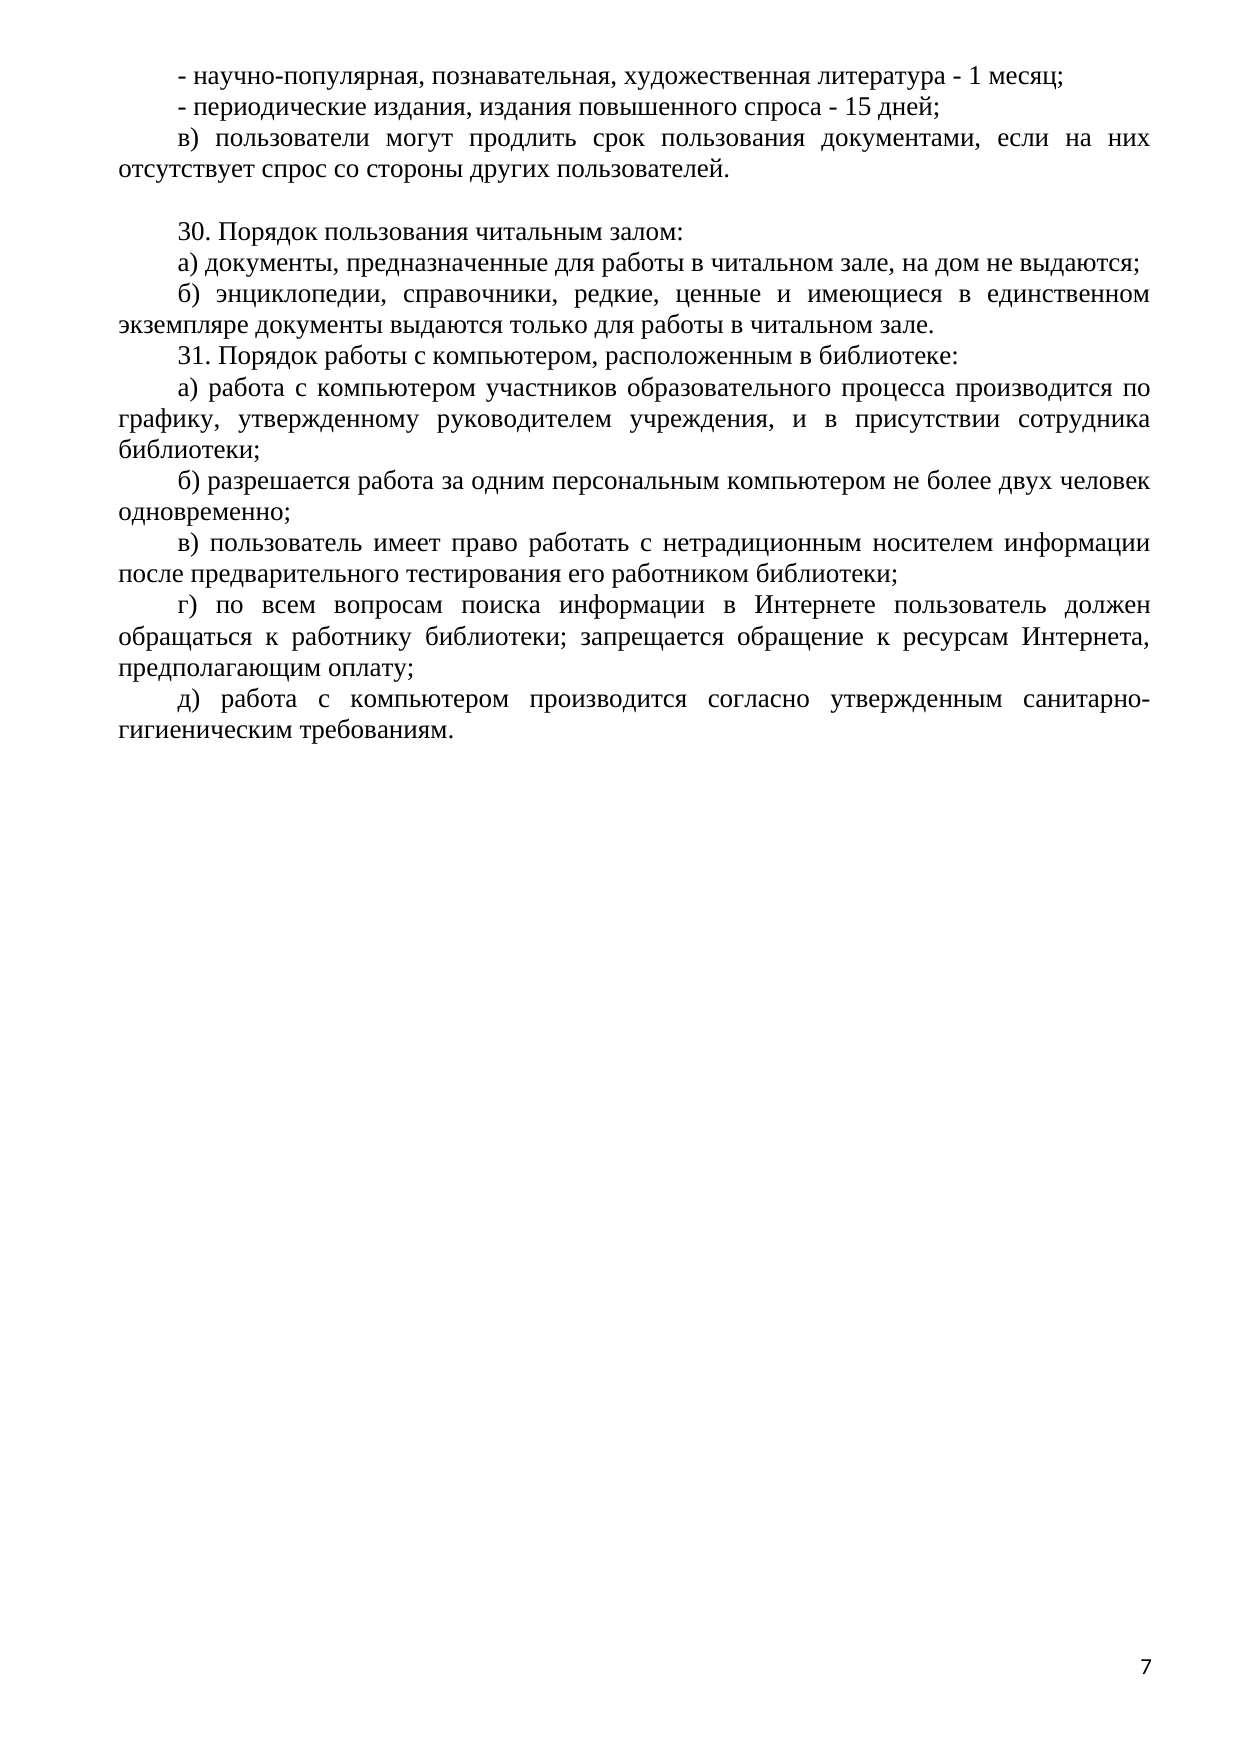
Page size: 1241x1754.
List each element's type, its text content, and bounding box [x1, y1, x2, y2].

text а) документы, предназначенные для работы в читальном зале, на дом не выдаются; [118, 246, 1152, 277]
text в) пользователи могут продлить срок пользования документами, если на них отсутствует спрос со стороны других пользователей. [118, 121, 1152, 184]
text 30. Порядок пользования читальным залом: [118, 215, 1152, 246]
text в) пользователь имеет право работать с нетрадиционным носителем информации после предварительного тестирования его работником библиотеки; [118, 526, 1152, 589]
text - периодические издания, издания повышенного спроса - 15 дней; [118, 90, 1152, 121]
text а) работа с компьютером участников образовательного процесса производится по графику, утвержденному руководителем учреждения, и в присутствии сотрудника библиотеки; [118, 371, 1152, 464]
text б) энциклопедии, справочники, редкие, ценные и имеющиеся в единственном экземпляре документы выдаются только для работы в читальном зале. [118, 277, 1152, 339]
text д) работа с компьютером производится согласно утвержденным санитарно-гигиеническим требованиям. [118, 682, 1152, 744]
text 31. Порядок работы с компьютером, расположенным в библиотеке: [118, 339, 1152, 371]
text - научно-популярная, познавательная, художественная литература - 1 месяц; [118, 59, 1152, 90]
text б) разрешается работа за одним персональным компьютером не более двух человек одновременно; [118, 464, 1152, 526]
text г) по всем вопросам поиска информации в Интернете пользователь должен обращаться к работнику библиотеки; запрещается обращение к ресурсам Интернета, предполагающим оплату; [118, 589, 1152, 682]
